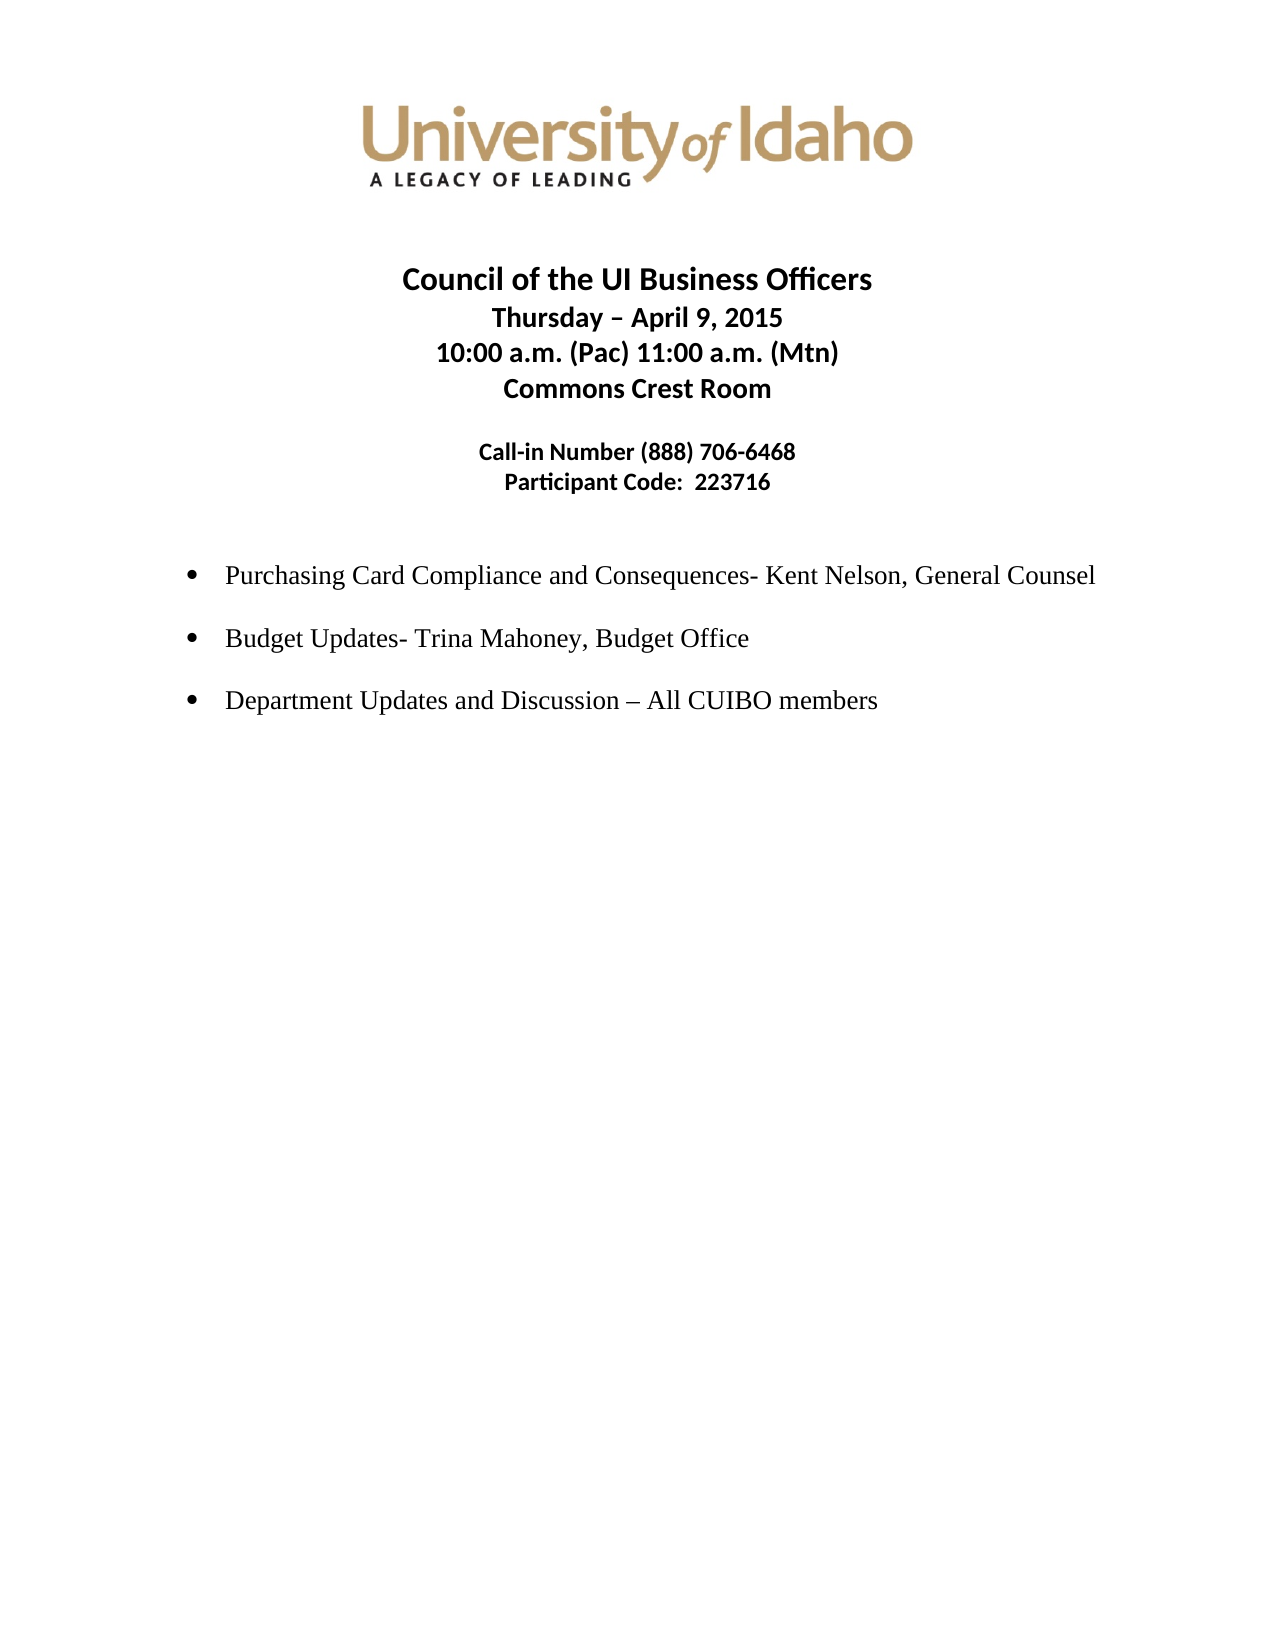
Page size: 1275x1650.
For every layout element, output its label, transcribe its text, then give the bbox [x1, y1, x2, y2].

title Thursday – April 9, 2015 [150, 299, 1125, 334]
text Participant Code: 223716 [150, 467, 1125, 497]
list Department Updates and Discussion – All CUIBO members [187, 684, 1125, 716]
picture [340, 75, 935, 218]
list Budget Updates- Trina Mahoney, Budget Office [187, 622, 1125, 653]
title Commons Crest Room [150, 370, 1125, 406]
text Call-in Number (888) 706-6468 [150, 436, 1125, 467]
list Purchasing Card Compliance and Consequences- Kent Nelson, General Counsel [187, 559, 1125, 591]
text 10:00 a.m. (Pac) 11:00 a.m. (Mtn) [150, 334, 1125, 370]
title Council of the UI Business Officers [150, 258, 1125, 299]
